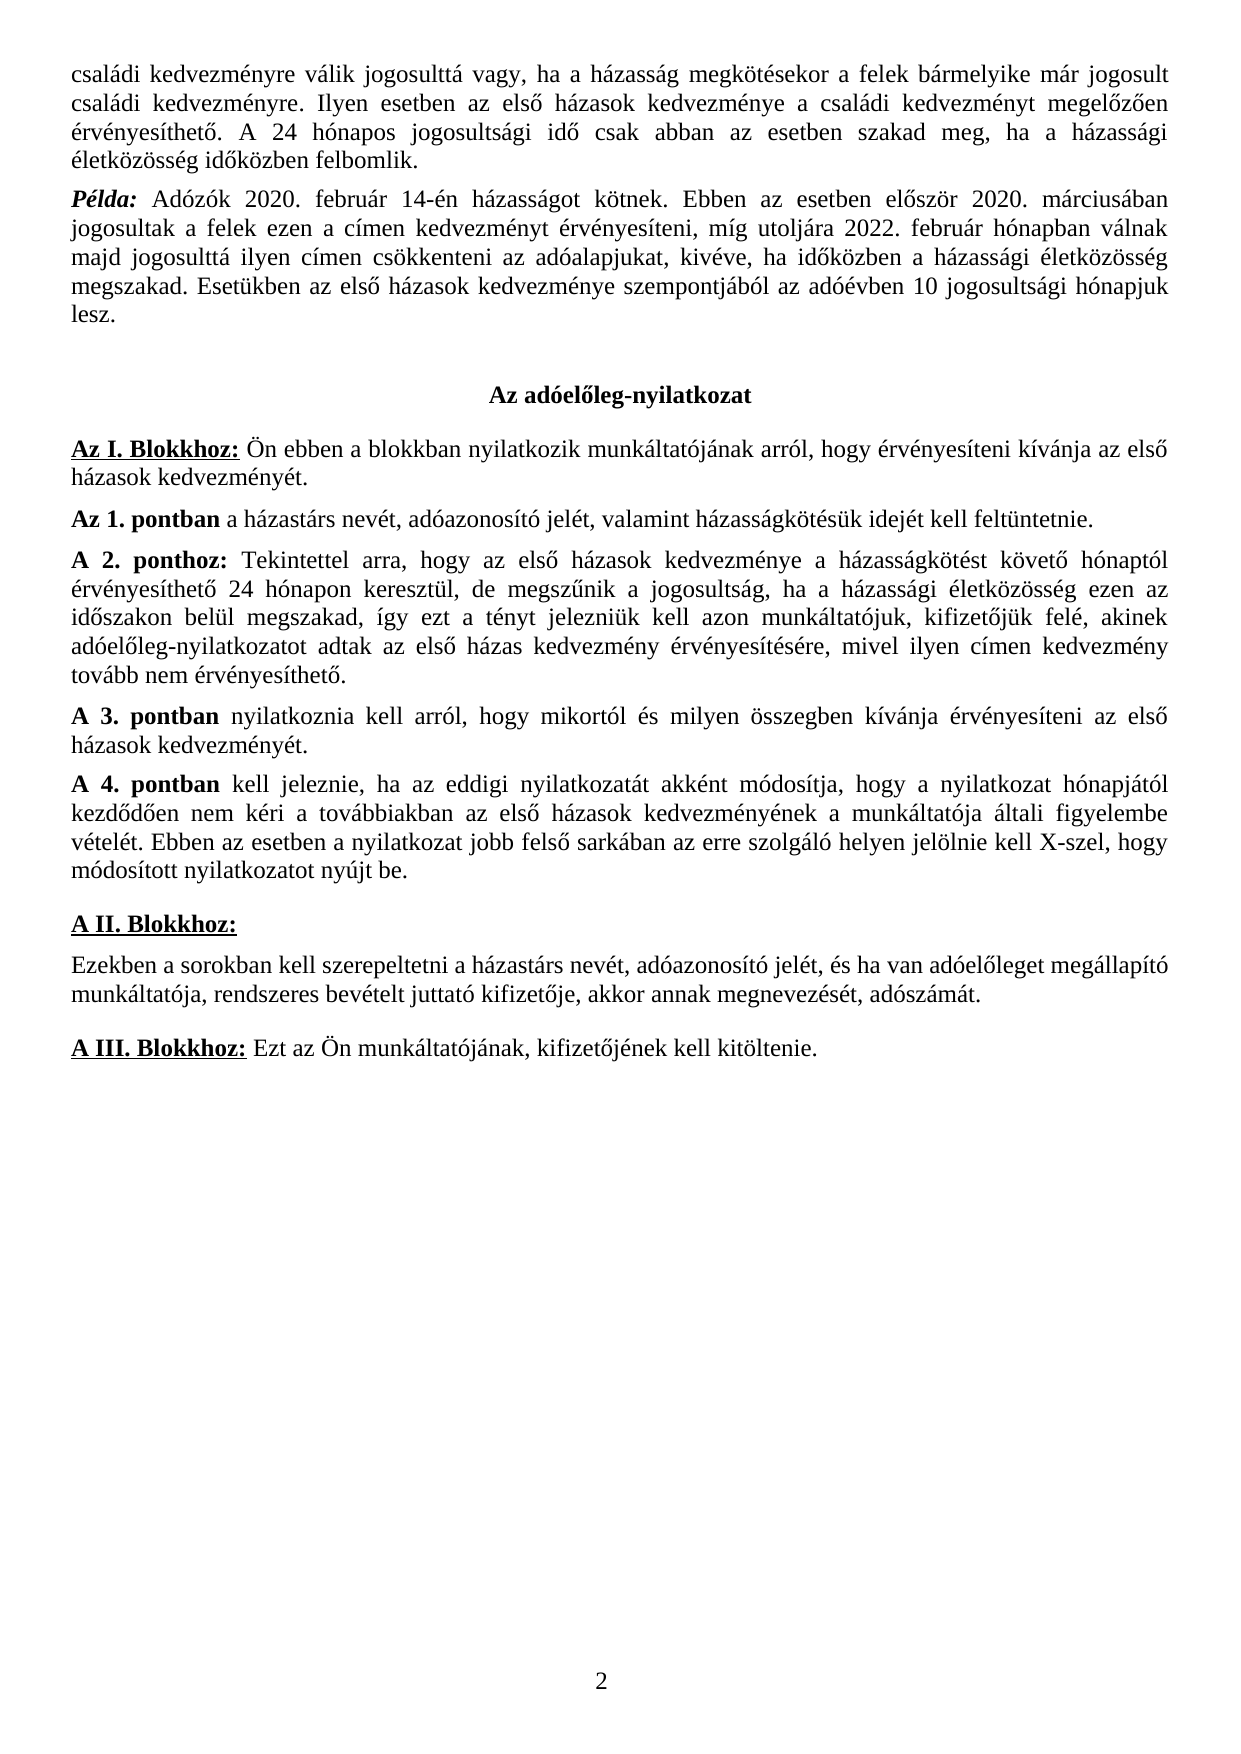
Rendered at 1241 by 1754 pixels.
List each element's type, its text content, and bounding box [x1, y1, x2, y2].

text A III. Blokkhoz: Ezt az Ön munkáltatójának, kifizetőjének kell kitöltenie. [71, 1033, 1169, 1062]
text A 2. ponthoz: Tekintettel arra, hogy az első házasok kedvezménye a házasságkötést követő hónaptól érvényesíthető 24 hónapon keresztül, de megszűnik a jogosultság, ha a házassági életközösség ezen az időszakon belül megszakad, így ezt a tényt jelezniük kell azon munkáltatójuk, kifizetőjük felé, akinek adóelőleg-nyilatkozatot adtak az első házas kedvezmény érvényesítésére, mivel ilyen címen kedvezmény tovább nem érvényesíthető. [71, 545, 1169, 689]
text A II. Blokkhoz: [71, 909, 1169, 938]
text Az 1. pontban a házastárs nevét, adóazonosító jelét, valamint házasságkötésük idejét kell feltüntetnie. [71, 504, 1169, 532]
text Ezekben a sorokban kell szerepeltetni a házastárs nevét, adóazonosító jelét, és ha van adóelőleget megállapító munkáltatója, rendszeres bevételt juttató kifizetője, akkor annak megnevezését, adószámát. [71, 950, 1169, 1008]
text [71, 59, 1169, 174]
text Az adóelőleg-nyilatkozat [71, 380, 1169, 409]
text Példa: Adózók 2020. február 14-én házasságot kötnek. Ebben az esetben először 2020. márciusában jogosultak a felek ezen a címen kedvezményt érvényesíteni, míg utoljára 2022. február hónapban válnak majd jogosulttá ilyen címen csökkenteni az adóalapjukat, kivéve, ha időközben a házassági életközösség megszakad. Esetükben az első házasok kedvezménye szempontjából az adóévben 10 jogosultsági hónapjuk lesz. [71, 184, 1169, 328]
text Az I. Blokkhoz: Ön ebben a blokkban nyilatkozik munkáltatójának arról, hogy érvényesíteni kívánja az első házasok kedvezményét. [71, 434, 1169, 491]
text A 3. pontban nyilatkoznia kell arról, hogy mikortól és milyen összegben kívánja érvényesíteni az első házasok kedvezményét. [71, 701, 1169, 759]
text A 4. pontban kell jeleznie, ha az eddigi nyilatkozatát akként módosítja, hogy a nyilatkozat hónapjától kezdődően nem kéri a továbbiakban az első házasok kedvezményének a munkáltatója általi figyelembe vételét. Ebben az esetben a nyilatkozat jobb felső sarkában az erre szolgáló helyen jelölnie kell X-szel, hogy módosított nyilatkozatot nyújt be. [71, 769, 1169, 884]
